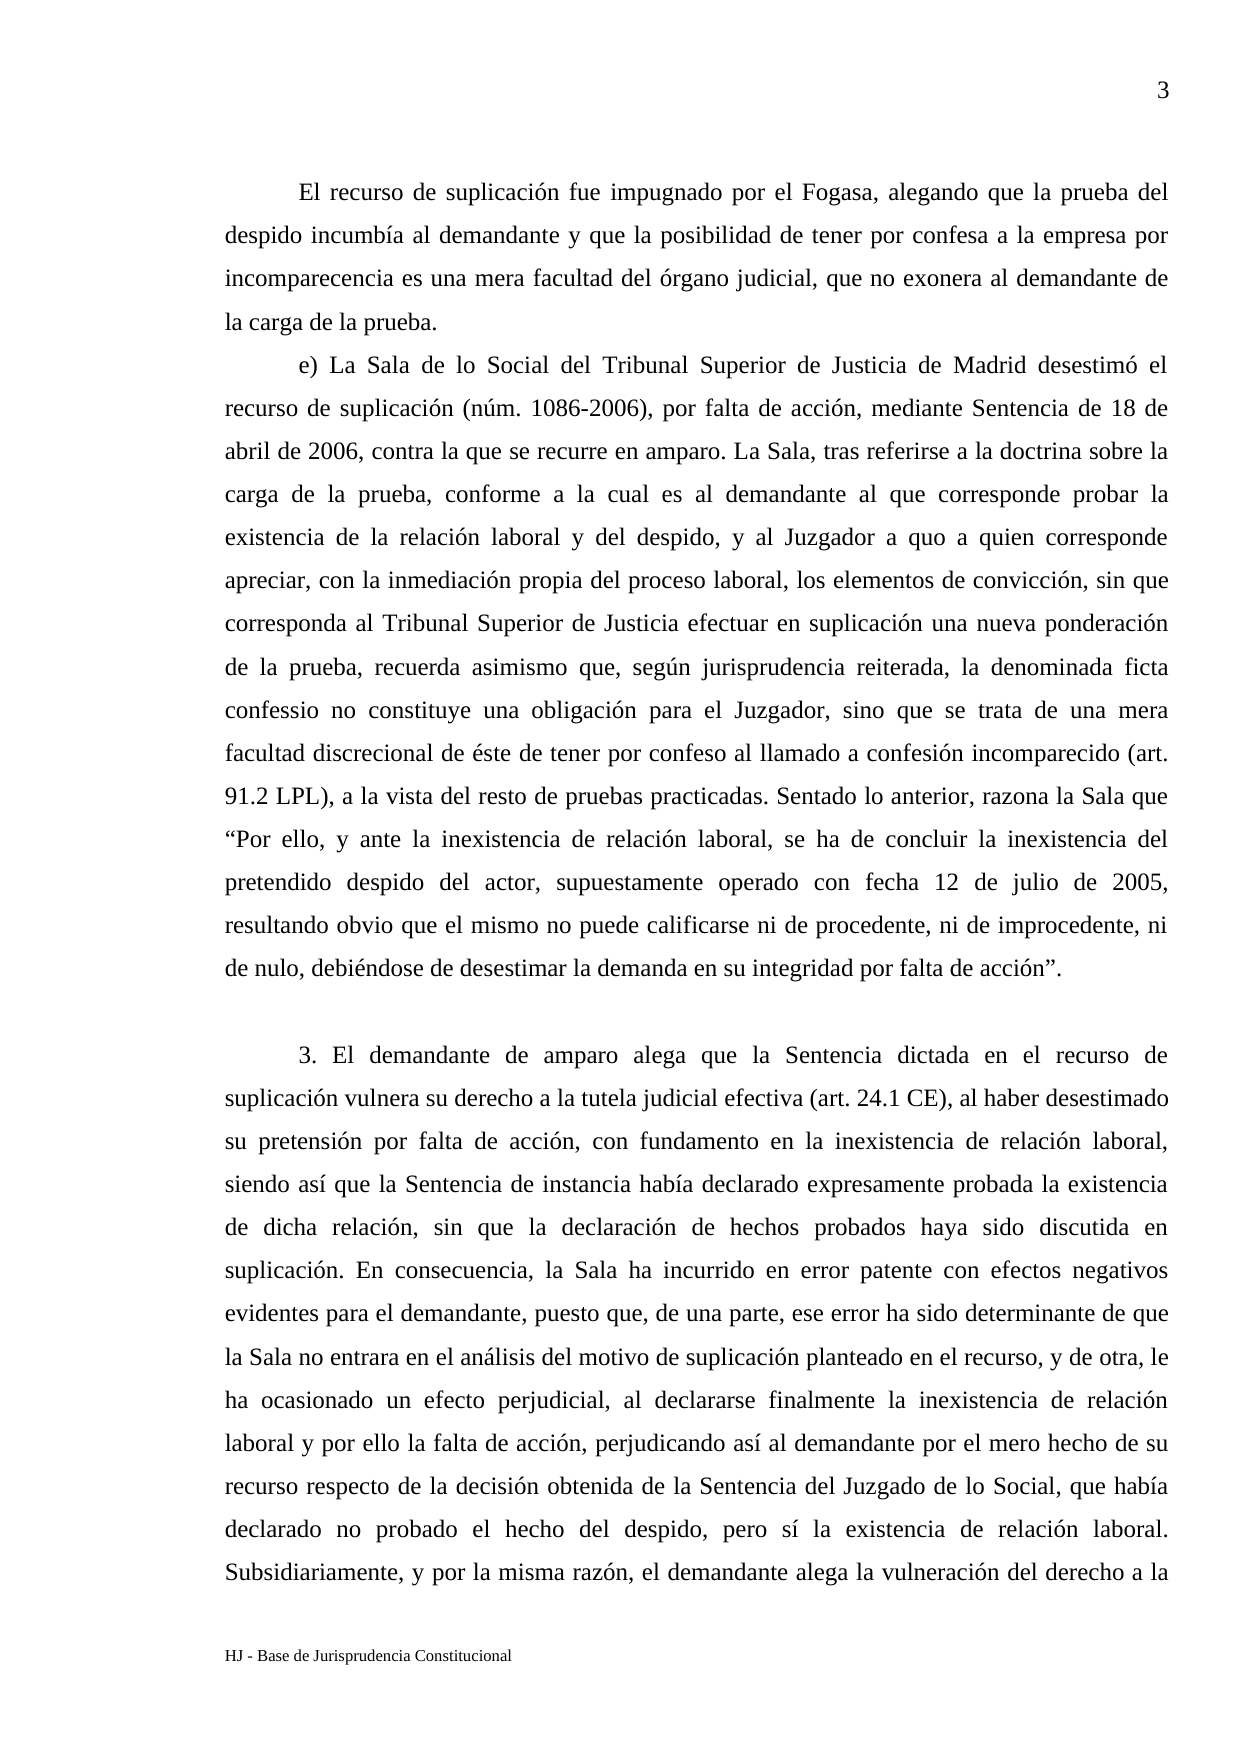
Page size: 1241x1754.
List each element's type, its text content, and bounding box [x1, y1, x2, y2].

text El recurso de suplicación fue impugnado por el Fogasa, alegando que la prueba del despido incumbía al demandante y que la posibilidad de tener por confesa a la empresa por incomparecencia es una mera facultad del órgano judicial, que no exonera al demandante de la carga de la prueba. [224, 177, 1169, 335]
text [224, 1040, 1169, 1586]
text e) La Sala de lo Social del Tribunal Superior de Justicia de Madrid desestimó el recurso de suplicación (núm. 1086-2006), por falta de acción, mediante Sentencia de 18 de abril de 2006, contra la que se recurre en amparo. La Sala, tras referirse a la doctrina sobre la carga de la prueba, conforme a la cual es al demandante al que corresponde probar la existencia de la relación laboral y del despido, y al Juzgador a quo a quien corresponde apreciar, con la inmediación propia del proceso laboral, los elementos de convicción, sin que corresponda al Tribunal Superior de Justicia efectuar en suplicación una nueva ponderación de la prueba, recuerda asimismo que, según jurisprudencia reiterada, la denominada ficta confessio no constituye una obligación para el Juzgador, sino que se trata de una mera facultad discrecional de éste de tener por confeso al llamado a confesión incomparecido (art. 91.2 LPL), a la vista del resto de pruebas practicadas. Sentado lo anterior, razona la Sala que “Por ello, y ante la inexistencia de relación laboral, se ha de concluir la inexistencia del pretendido despido del actor, supuestamente operado con fecha 12 de julio de 2005, resultando obvio que el mismo no puede calificarse ni de procedente, ni de improcedente, ni de nulo, debiéndose de desestimar la demanda en su integridad por falta de acción”. [224, 350, 1169, 982]
